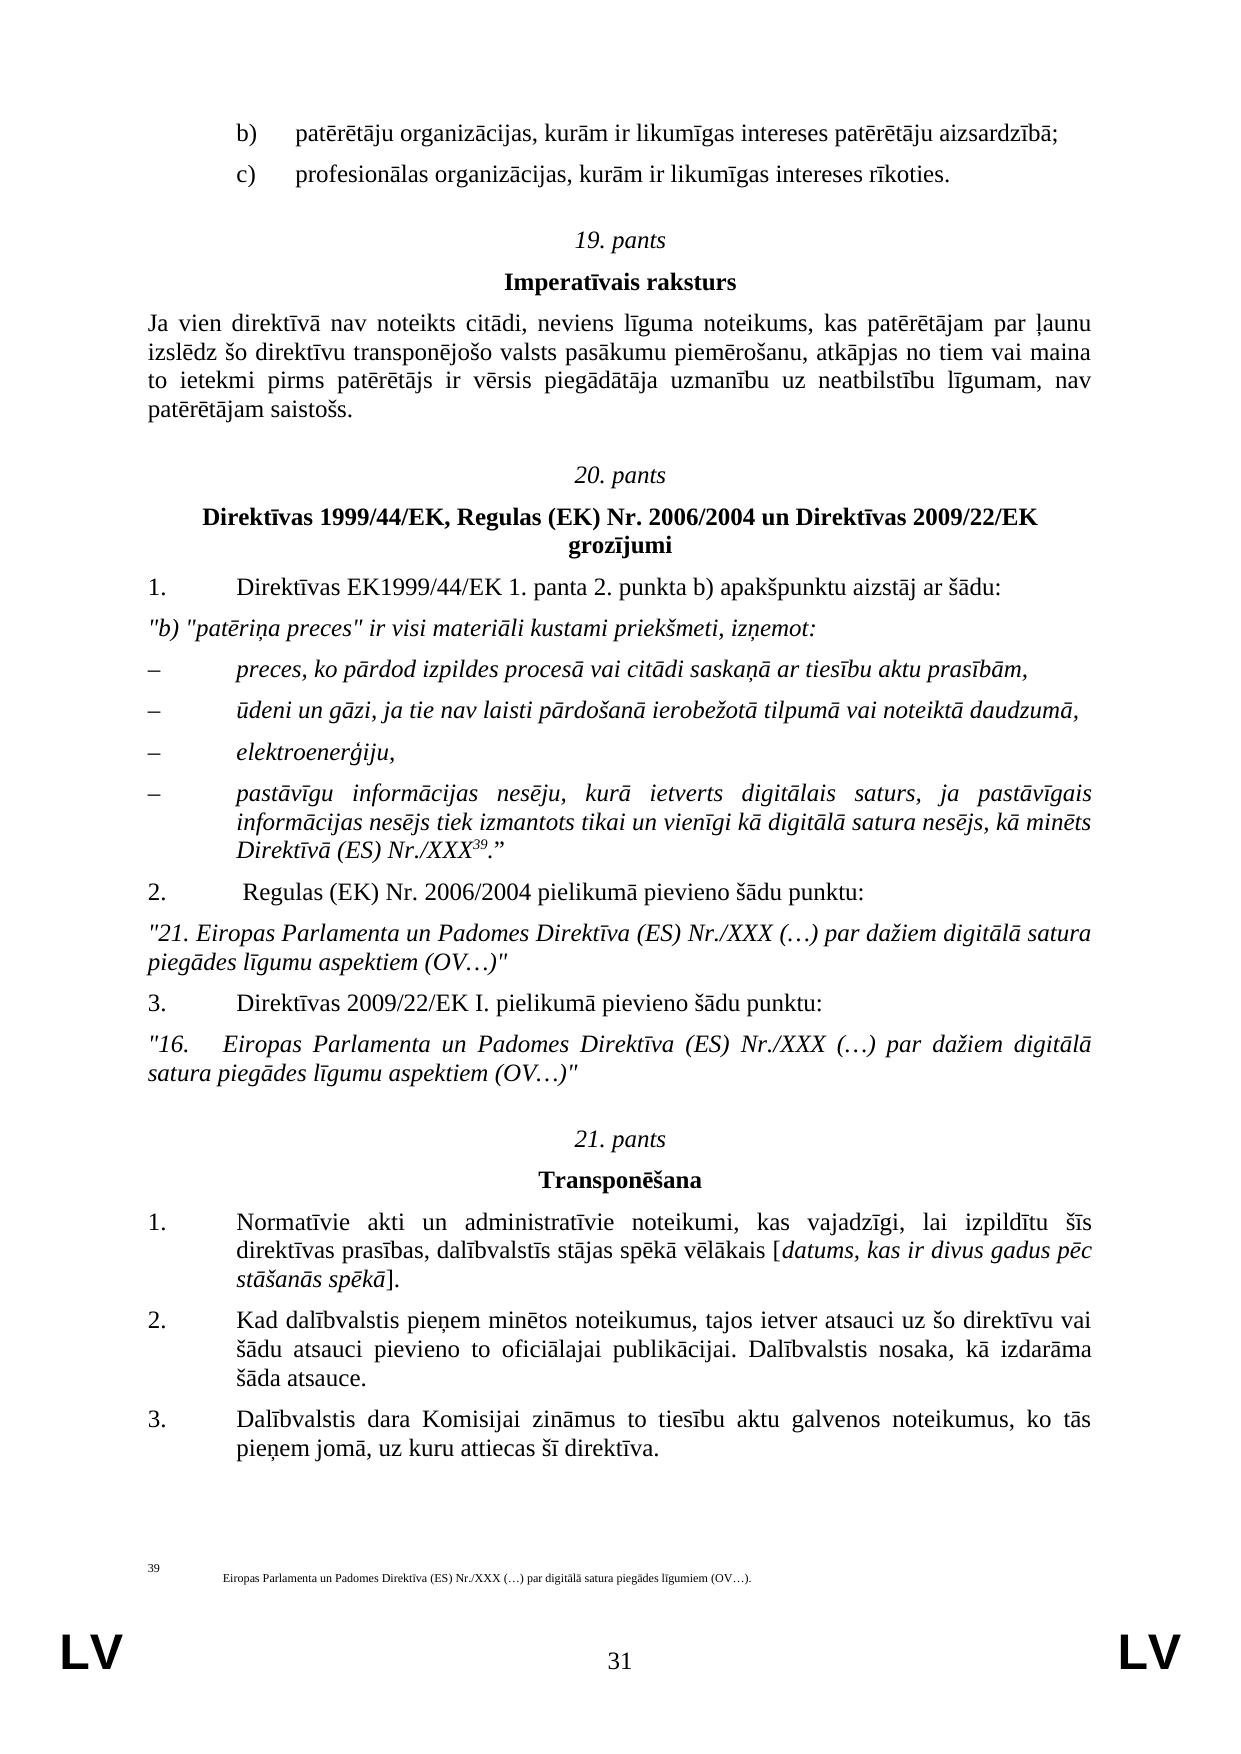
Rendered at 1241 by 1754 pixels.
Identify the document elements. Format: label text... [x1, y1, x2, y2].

text c) profesionālas organizācijas, kurām ir likumīgas intereses rīkoties. [236, 159, 1093, 188]
text 3. Direktīvas 2009/22/EK I. pielikumā pievieno šādu punktu: [148, 988, 1093, 1017]
text 2. Regulas (EK) Nr. 2006/2004 pielikumā pievieno šādu punktu: [148, 877, 1093, 906]
text Imperatīvais raksturs [148, 267, 1093, 296]
text "16. Eiropas Parlamenta un Padomes Direktīva (ES) Nr./XXX (…) par dažiem digitālā satura piegādes līgumu aspektiem (OV…)" [148, 1029, 1093, 1087]
text 1. Normatīvie akti un administratīvie noteikumi, kas vajadzīgi, lai izpildītu šīs direktīvas prasības, dalībvalstīs stājas spēkā vēlākais [datums, kas ir divus gadus pēc stāšanās spēkā]. [148, 1207, 1093, 1293]
text 20. pants [148, 461, 1093, 489]
text Ja vien direktīvā nav noteikts citādi, neviens līguma noteikums, kas patērētājam par ļaunu izslēdz šo direktīvu transponējošo valsts pasākumu piemērošanu, atkāpjas no tiem vai maina to ietekmi pirms patērētājs ir vērsis piegādātāja uzmanību uz neatbilstību līgumam, nav patērētājam saistošs. [148, 308, 1093, 423]
list preces, ko pārdod izpildes procesā vai citādi saskaņā ar tiesību aktu prasībām, [148, 654, 1093, 683]
text "21. Eiropas Parlamenta un Padomes Direktīva (ES) Nr./XXX (…) par dažiem digitālā satura piegādes līgumu aspektiem (OV…)" [148, 918, 1093, 976]
text elektroenerģiju, [148, 737, 1093, 766]
text 21. pants [148, 1124, 1093, 1153]
text "b) "patēriņa preces" ir visi materiāli kustami priekšmeti, izņemot: [148, 613, 1093, 642]
text 19. pants [148, 226, 1093, 254]
text 1. Direktīvas EK1999/44/EK 1. panta 2. punkta b) apakšpunktu aizstāj ar šādu: [148, 572, 1093, 601]
text pastāvīgu informācijas nesēju, kurā ietverts digitālais saturs, ja pastāvīgais informācijas nesējs tiek izmantots tikai un vienīgi kā digitālā satura nesējs, kā minēts Direktīvā (ES) Nr./XXX.” [148, 778, 1093, 864]
text 3. Dalībvalstis dara Komisijai zināmus to tiesību aktu galvenos noteikumus, ko tās pieņem jomā, uz kuru attiecas šī direktīva. [148, 1404, 1093, 1462]
text ūdeni un gāzi, ja tie nav laisti pārdošanā ierobežotā tilpumā vai noteiktā daudzumā, [148, 696, 1093, 724]
text 2. Kad dalībvalstis pieņem minētos noteikumus, tajos ietver atsauci uz šo direktīvu vai šādu atsauci pievieno to oficiālajai publikācijai. Dalībvalstis nosaka, kā izdarāma šāda atsauce. [148, 1306, 1093, 1392]
text Direktīvas 1999/44/EK, Regulas (EK) Nr. 2006/2004 un Direktīvas 2009/22/EK grozījumi [148, 502, 1093, 559]
text b) patērētāju organizācijas, kurām ir likumīgas intereses patērētāju aizsardzībā; [236, 118, 1093, 147]
text Transponēšana [148, 1166, 1093, 1194]
